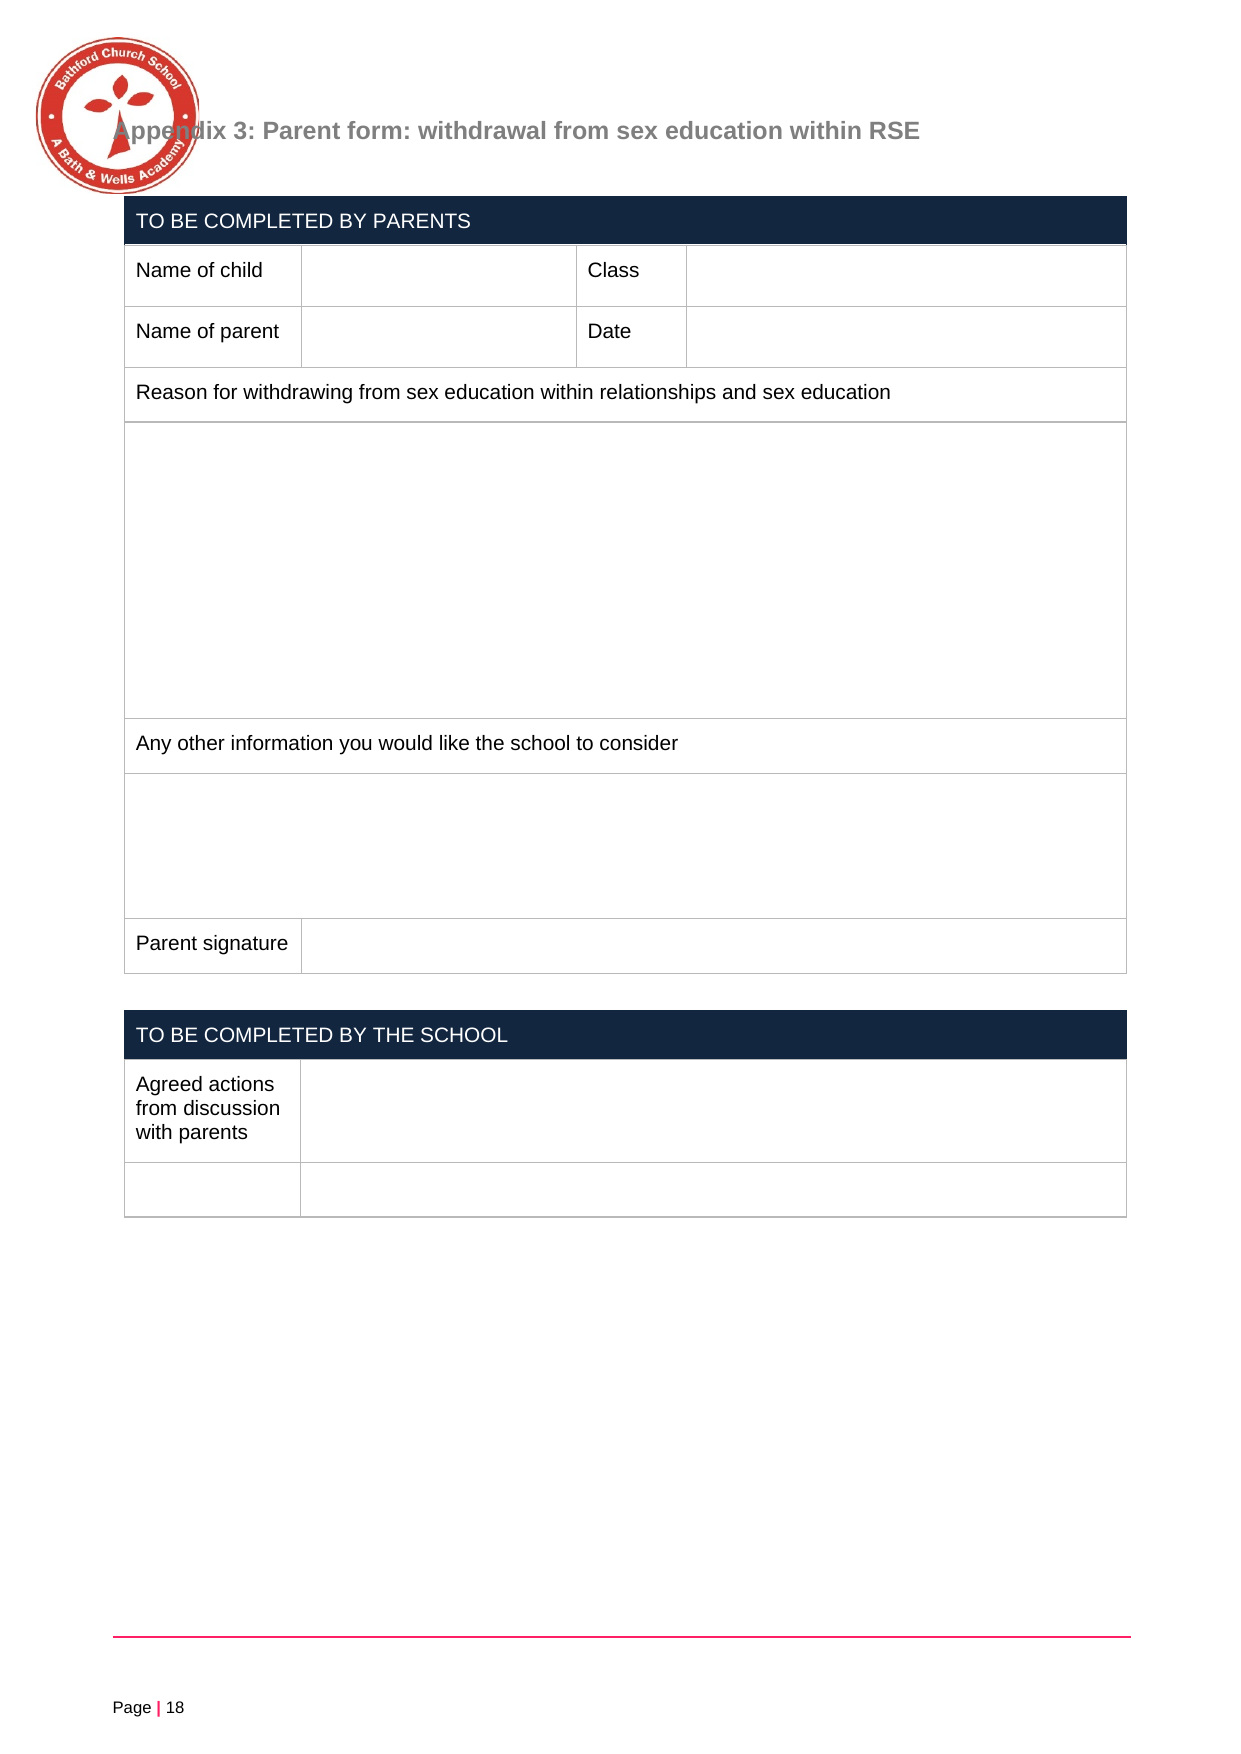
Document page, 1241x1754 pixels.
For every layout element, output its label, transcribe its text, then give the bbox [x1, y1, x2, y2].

table_cell [687, 307, 1126, 367]
table_cell [125, 1163, 300, 1216]
table_cell [302, 246, 576, 306]
subtitle Appendix 3: Parent form: withdrawal from sex education within RSE [112, 116, 1128, 145]
table_cell Parent signature [125, 919, 301, 973]
table_cell [125, 774, 1126, 918]
table_cell Date [577, 307, 686, 367]
table_cell Name of parent [125, 307, 301, 367]
table_cell [302, 919, 1126, 973]
table_cell [302, 307, 576, 367]
table_cell Reason for withdrawing from sex education within relationships and sex education [125, 368, 1126, 421]
table_header To be completed by the school [125, 1011, 1126, 1059]
table_cell Class [577, 246, 686, 306]
table_cell Agreed actions from discussion with parents [125, 1060, 300, 1162]
table_cell [125, 423, 1126, 718]
table_cell [301, 1060, 1126, 1162]
table_cell Any other information you would like the school to consider [125, 719, 1126, 773]
table_cell [301, 1163, 1126, 1216]
table_cell [687, 246, 1126, 306]
table_cell Name of child [125, 246, 301, 306]
table_header To be completed by parents [125, 197, 1126, 244]
picture [35, 37, 200, 194]
